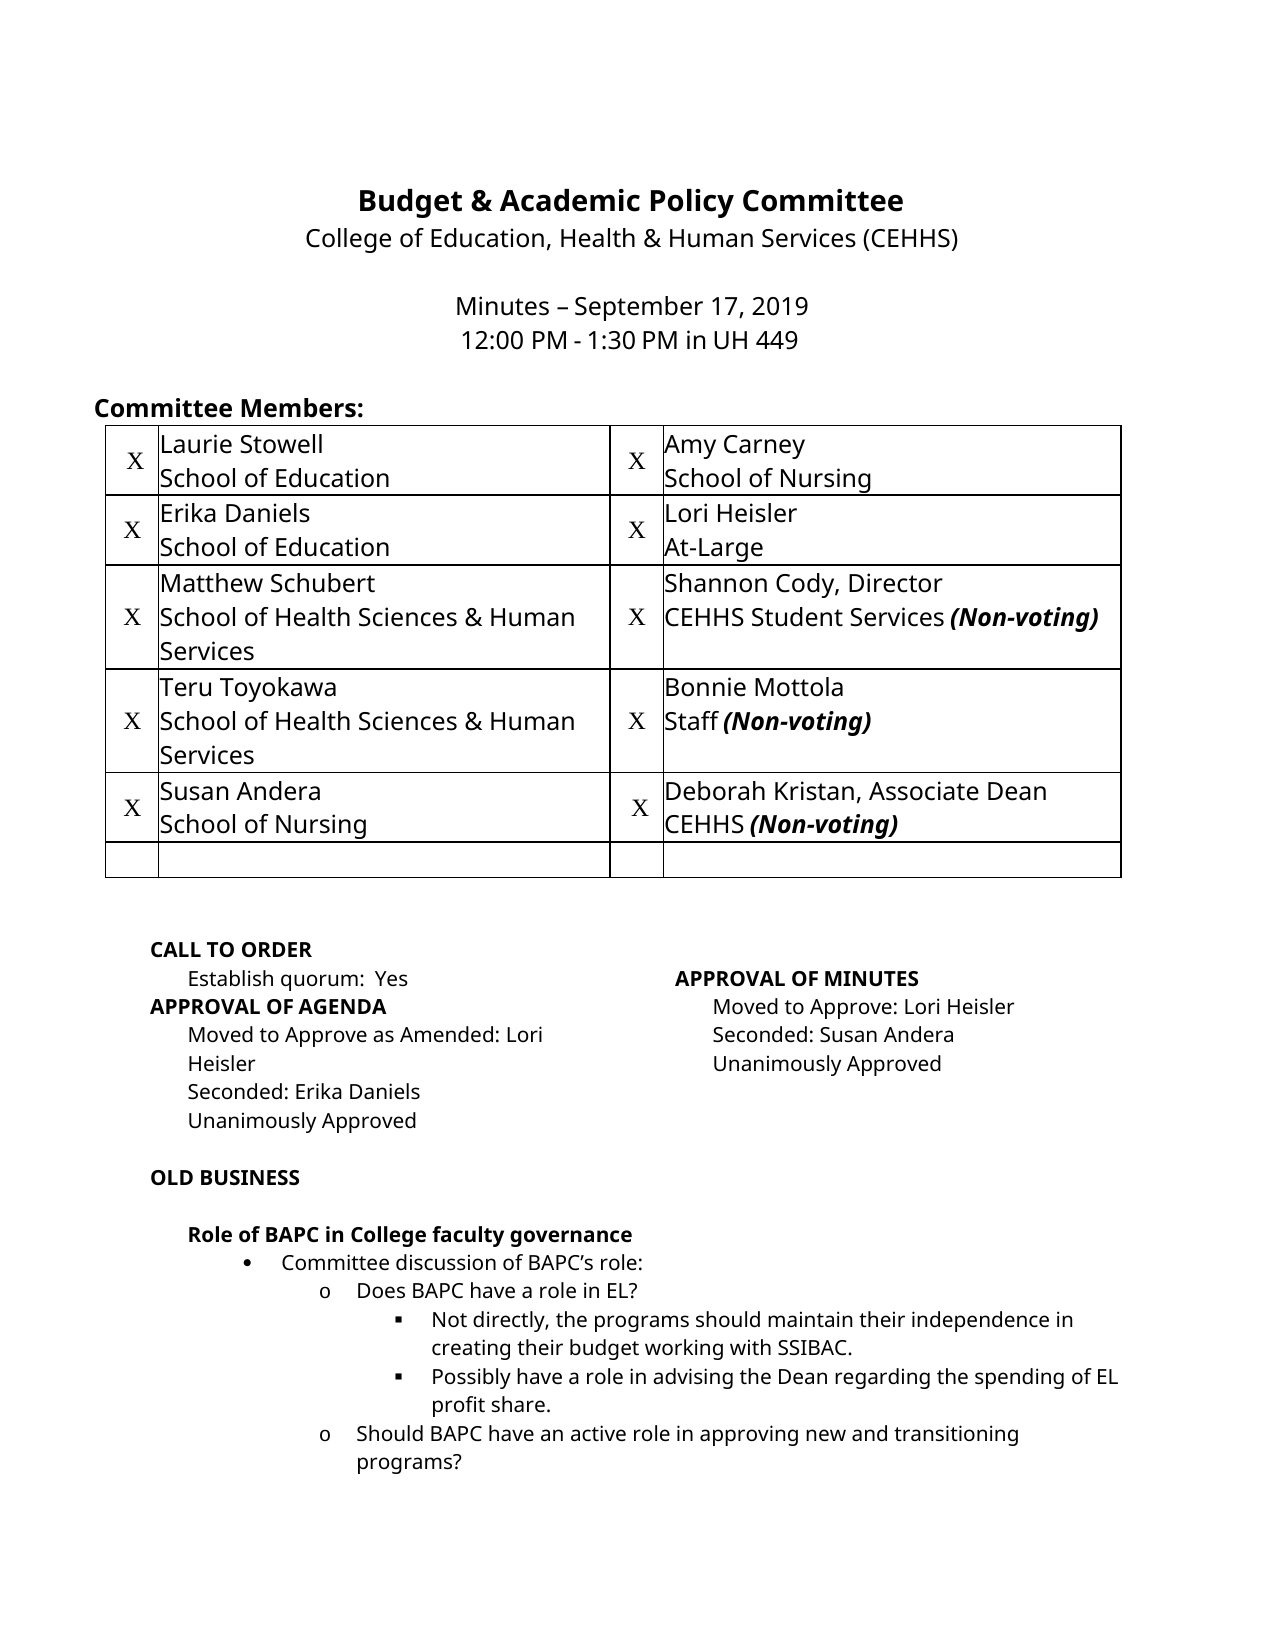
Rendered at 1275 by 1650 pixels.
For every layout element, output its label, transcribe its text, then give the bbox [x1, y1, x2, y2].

text College of Education, Health & Human Services (CEHHS) [150, 220, 1125, 254]
text Role of BAPC in College faculty governance [150, 1220, 1125, 1248]
table_cell Erika Daniels School of Education [159, 496, 609, 564]
table_cell X [611, 670, 663, 772]
table_cell Teru Toyokawa School of Health Sciences & Human Services [159, 670, 609, 772]
table_cell Susan Andera School of Nursing [159, 773, 609, 841]
text Unanimously Approved [187, 1106, 600, 1134]
table_header X [611, 426, 663, 494]
table_cell [159, 843, 609, 877]
table_cell X [611, 496, 663, 564]
text Committee Members: [94, 391, 1125, 425]
table_cell [611, 843, 663, 877]
table_cell [106, 843, 158, 877]
text APPROVAL OF MINUTES [675, 964, 1125, 992]
text Budget & Academic Policy Committee [150, 181, 1125, 220]
text Establish quorum: Yes [150, 964, 600, 992]
text Unanimously Approved [712, 1049, 1125, 1077]
table_cell X [611, 773, 663, 841]
table_cell X [611, 566, 663, 668]
text OLD BUSINESS [150, 1163, 1125, 1191]
table_cell Lori Heisler At-Large [664, 496, 1120, 564]
table_cell X [106, 496, 158, 564]
list Committee discussion of BAPC’s role: [244, 1248, 1125, 1277]
table_cell Matthew Schubert School of Health Sciences & Human Services [159, 566, 609, 668]
table_cell X [106, 566, 158, 668]
table_cell Shannon Cody, Director CEHHS Student Services (Non-voting) [664, 566, 1120, 668]
list Possibly have a role in advising the Dean regarding the spending of EL profit share. [394, 1362, 1125, 1419]
text Minutes – September 17, 2019 [150, 254, 1125, 322]
text Seconded: Erika Daniels [187, 1077, 600, 1106]
table_cell [664, 843, 1120, 877]
text 12:00 PM - 1:30 PM in UH 449 [150, 322, 1125, 357]
text CALL TO ORDER [150, 935, 600, 964]
table_cell X [106, 670, 158, 772]
text APPROVAL OF AGENDA [150, 992, 600, 1021]
text Moved to Approve as Amended: Lori Heisler [187, 1021, 600, 1077]
text Moved to Approve: Lori Heisler [712, 992, 1125, 1021]
table_cell X [106, 773, 158, 841]
table_header Amy Carney School of Nursing [664, 426, 1120, 494]
list Should BAPC have an active role in approving new and transitioning programs? [319, 1419, 1125, 1476]
list Not directly, the programs should maintain their independence in creating their budget working with SSIBAC. [394, 1305, 1125, 1362]
text Seconded: Susan Andera [712, 1021, 1125, 1049]
table_cell Bonnie Mottola Staff (Non-voting) [664, 670, 1120, 772]
table_header Laurie Stowell School of Education [159, 426, 609, 494]
list Does BAPC have a role in EL? [319, 1277, 1125, 1305]
table_header X [106, 426, 158, 494]
table_cell Deborah Kristan, Associate Dean CEHHS (Non-voting) [664, 773, 1120, 841]
